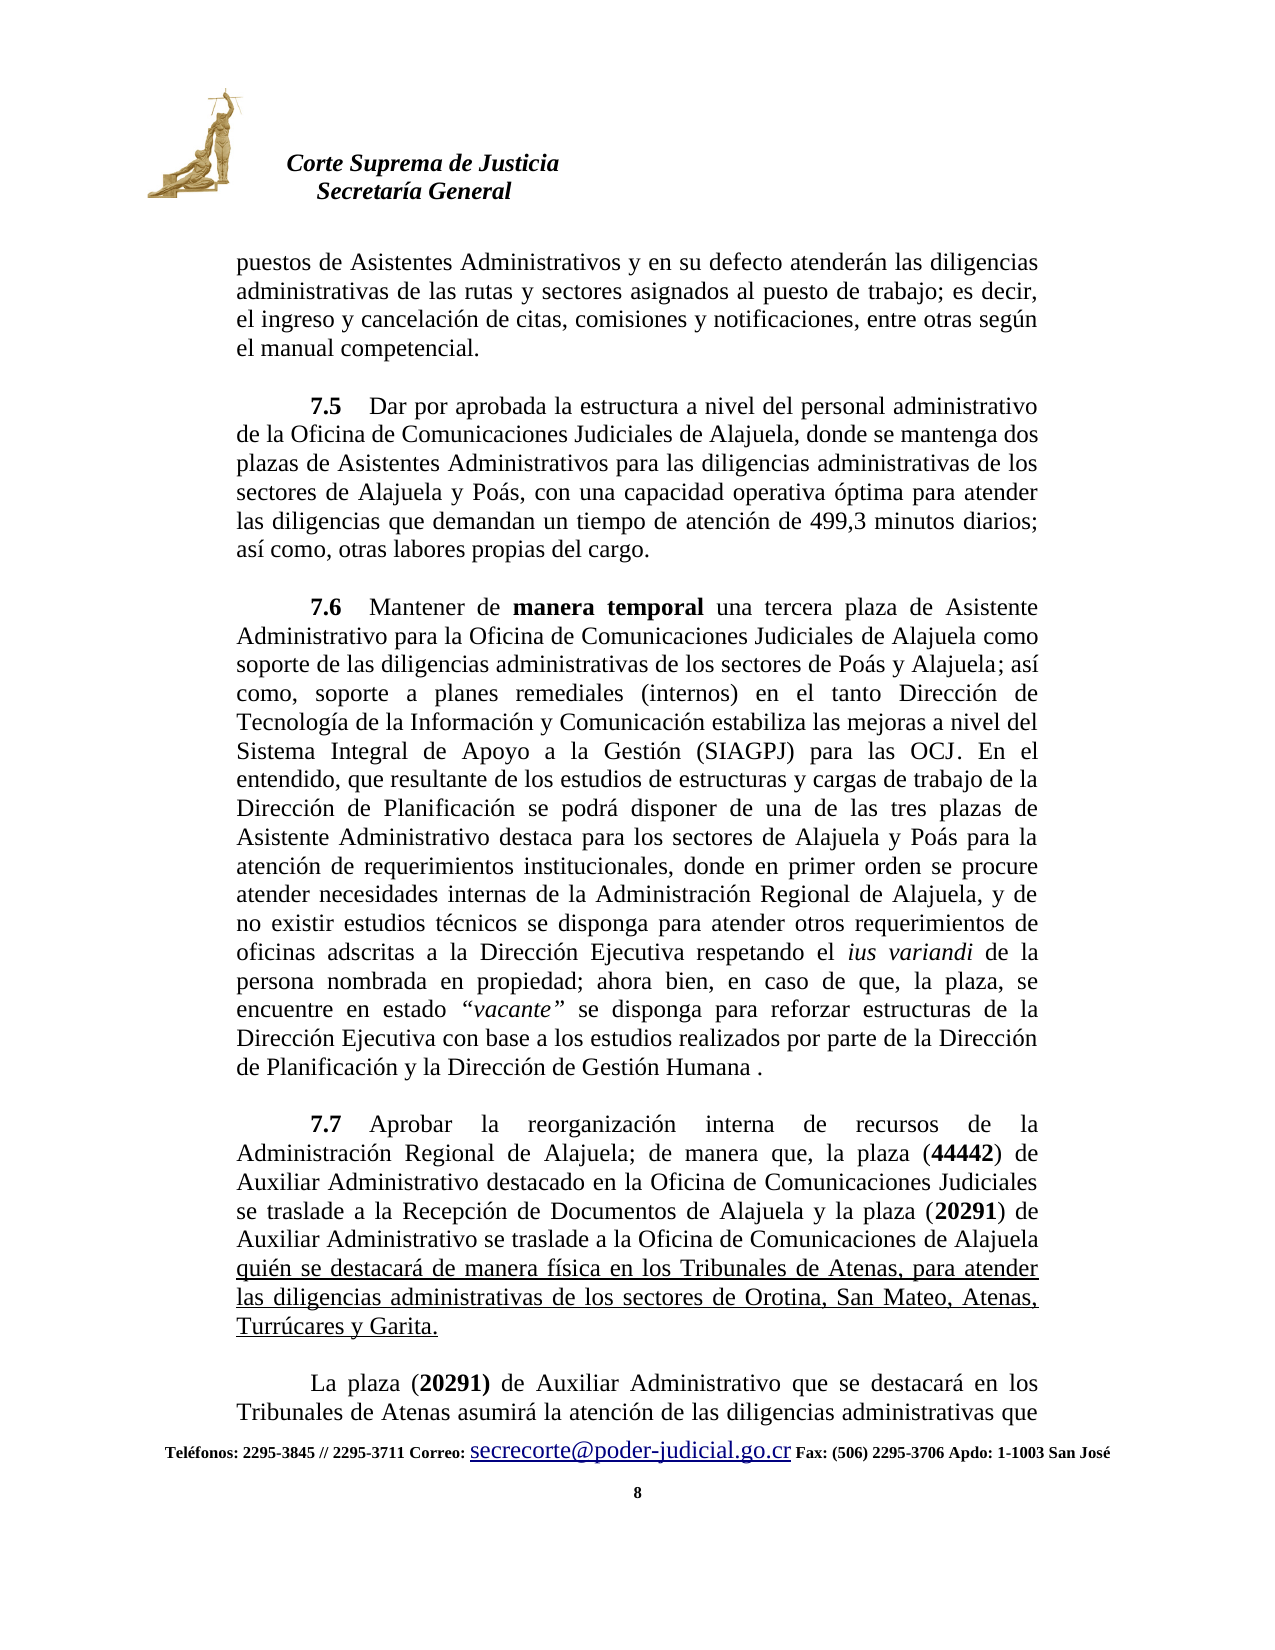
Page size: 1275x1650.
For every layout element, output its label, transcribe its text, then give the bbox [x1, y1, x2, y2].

list Dar por aprobada la estructura a nivel del personal administrativo de la Oficina de Comunicaciones Judiciales de Alajuela, donde se mantenga dos plazas de Asistentes Administrativos para las diligencias administrativas de los sectores de Alajuela y Poás, con una capacidad operativa óptima para atender las diligencias que demandan un tiempo de atención de 499,3 minutos diarios; así como, otras labores propias del cargo. [236, 391, 1039, 563]
list Aprobar la reorganización interna de recursos de la Administración Regional de Alajuela; de manera que, la plaza (44442) de Auxiliar Administrativo destacado en la Oficina de Comunicaciones Judiciales se traslade a la Recepción de Documentos de Alajuela y la plaza (20291) de Auxiliar Administrativo se traslade a la Oficina de Comunicaciones de Alajuela quién se destacará de manera física en los Tribunales de Atenas, para atender las diligencias administrativas de los sectores de Orotina, San Mateo, Atenas, Turrúcares y Garita. [236, 1109, 1039, 1278]
picture [147, 88, 246, 198]
list Mantener de manera temporal una tercera plaza de Asistente Administrativo para la Oficina de Comunicaciones Judiciales de Alajuela como soporte de las diligencias administrativas de los sectores de Poás y Alajuela; así como, soporte a planes remediales (internos) en el tanto Dirección de Tecnología de la Información y Comunicación estabiliza las mejoras a nivel del Sistema Integral de Apoyo a la Gestión (SIAGPJ) para las OCJ. En el entendido, que resultante de los estudios de estructuras y cargas de trabajo de la Dirección de Planificación se podrá disponer de una de las tres plazas de Asistente Administrativo destaca para los sectores de Alajuela y Poás para la atención de requerimientos institucionales, donde en primer orden se procure atender necesidades internas de la Administración Regional de Alajuela, y de no existir estudios técnicos se disponga para atender otros requerimientos de oficinas adscritas a la Dirección Ejecutiva respetando el ius variandi de la persona nombrada en propiedad; ahora bien, en caso de que, la plaza, se encuentre en estado “vacante” se disponga para reforzar estructuras de la Dirección Ejecutiva con base a los estudios realizados por parte de la Dirección de Planificación y la Dirección de Gestión Humana . [236, 592, 1039, 1081]
